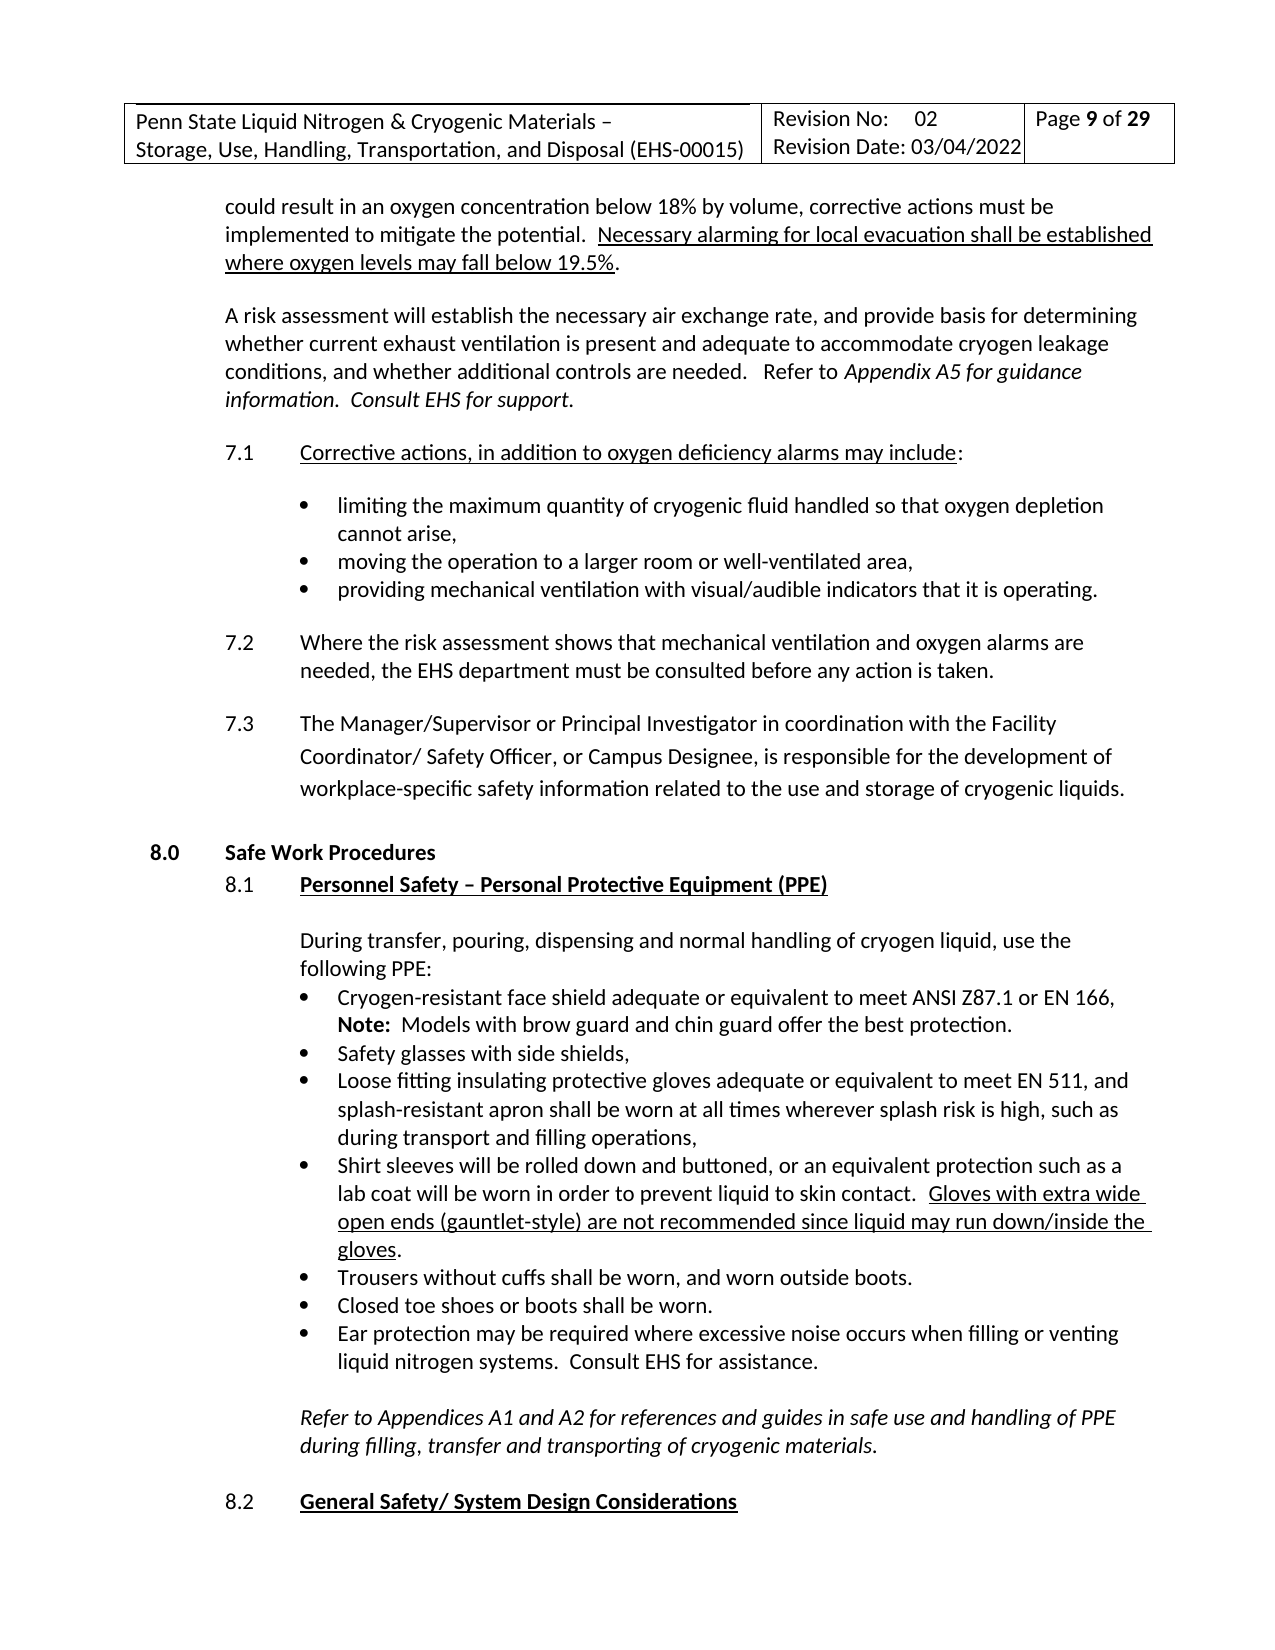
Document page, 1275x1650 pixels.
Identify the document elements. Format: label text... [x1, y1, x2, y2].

list 8.2 General Safety/ System Design Considerations [225, 1487, 1155, 1515]
list moving the operation to a larger room or well-ventilated area, [300, 547, 1155, 576]
list Safety glasses with side shields, [300, 1039, 1155, 1067]
list 7.2 Where the risk assessment shows that mechanical ventilation and oxygen alarms are needed, the EHS department must be consulted before any action is taken. [225, 628, 1155, 684]
list providing mechanical ventilation with visual/audible indicators that it is operating. [300, 576, 1155, 603]
text 8.0 Safe Work Procedures [150, 838, 1155, 866]
list Trousers without cuffs shall be worn, and worn outside boots. [300, 1263, 1155, 1291]
text 7.3 The Manager/Supervisor or Principal Investigator in coordination with the Facility Coordinator/ Safety Officer, or Campus Designee, is responsible for the development of workplace-specific safety information related to the use and storage of cryogenic liquids. [225, 709, 1155, 802]
list Closed toe shoes or boots shall be worn. [300, 1291, 1155, 1319]
list Loose fitting insulating protective gloves adequate or equivalent to meet EN 511, and splash-resistant apron shall be worn at all times wherever splash risk is high, such as during transport and filling operations, [300, 1067, 1155, 1151]
list limiting the maximum quantity of cryogenic fluid handled so that oxygen depletion cannot arise, [300, 491, 1155, 547]
text During transfer, pouring, dispensing and normal handling of cryogen liquid, use the following PPE: [300, 927, 1155, 983]
list Ear protection may be required where excessive noise occurs when filling or venting liquid nitrogen systems. Consult EHS for assistance. [300, 1319, 1155, 1375]
list Shirt sleeves will be rolled down and buttoned, or an equivalent protection such as a lab coat will be worn in order to prevent liquid to skin contact. Gloves with extra wide open ends (gauntlet-style) are not recommended since liquid may run down/inside the gloves. [300, 1151, 1155, 1263]
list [150, 192, 1155, 276]
list A risk assessment will establish the necessary air exchange rate, and provide basis for determining whether current exhaust ventilation is present and adequate to accommodate cryogen leakage conditions, and whether additional controls are needed. Refer to Appendix A5 for guidance information. Consult EHS for support. [150, 301, 1155, 413]
list Cryogen-resistant face shield adequate or equivalent to meet ANSI Z87.1 or EN 166, [300, 983, 1155, 1011]
list Refer to Appendices A1 and A2 for references and guides in safe use and handling of PPE during filling, transfer and transporting of cryogenic materials. [150, 1403, 1155, 1459]
list 8.1 Personnel Safety – Personal Protective Equipment (PPE) [150, 871, 1155, 898]
text Note: Models with brow guard and chin guard offer the best protection. [262, 1011, 1155, 1039]
list 7.1 Corrective actions, in addition to oxygen deficiency alarms may include: [150, 438, 1155, 466]
